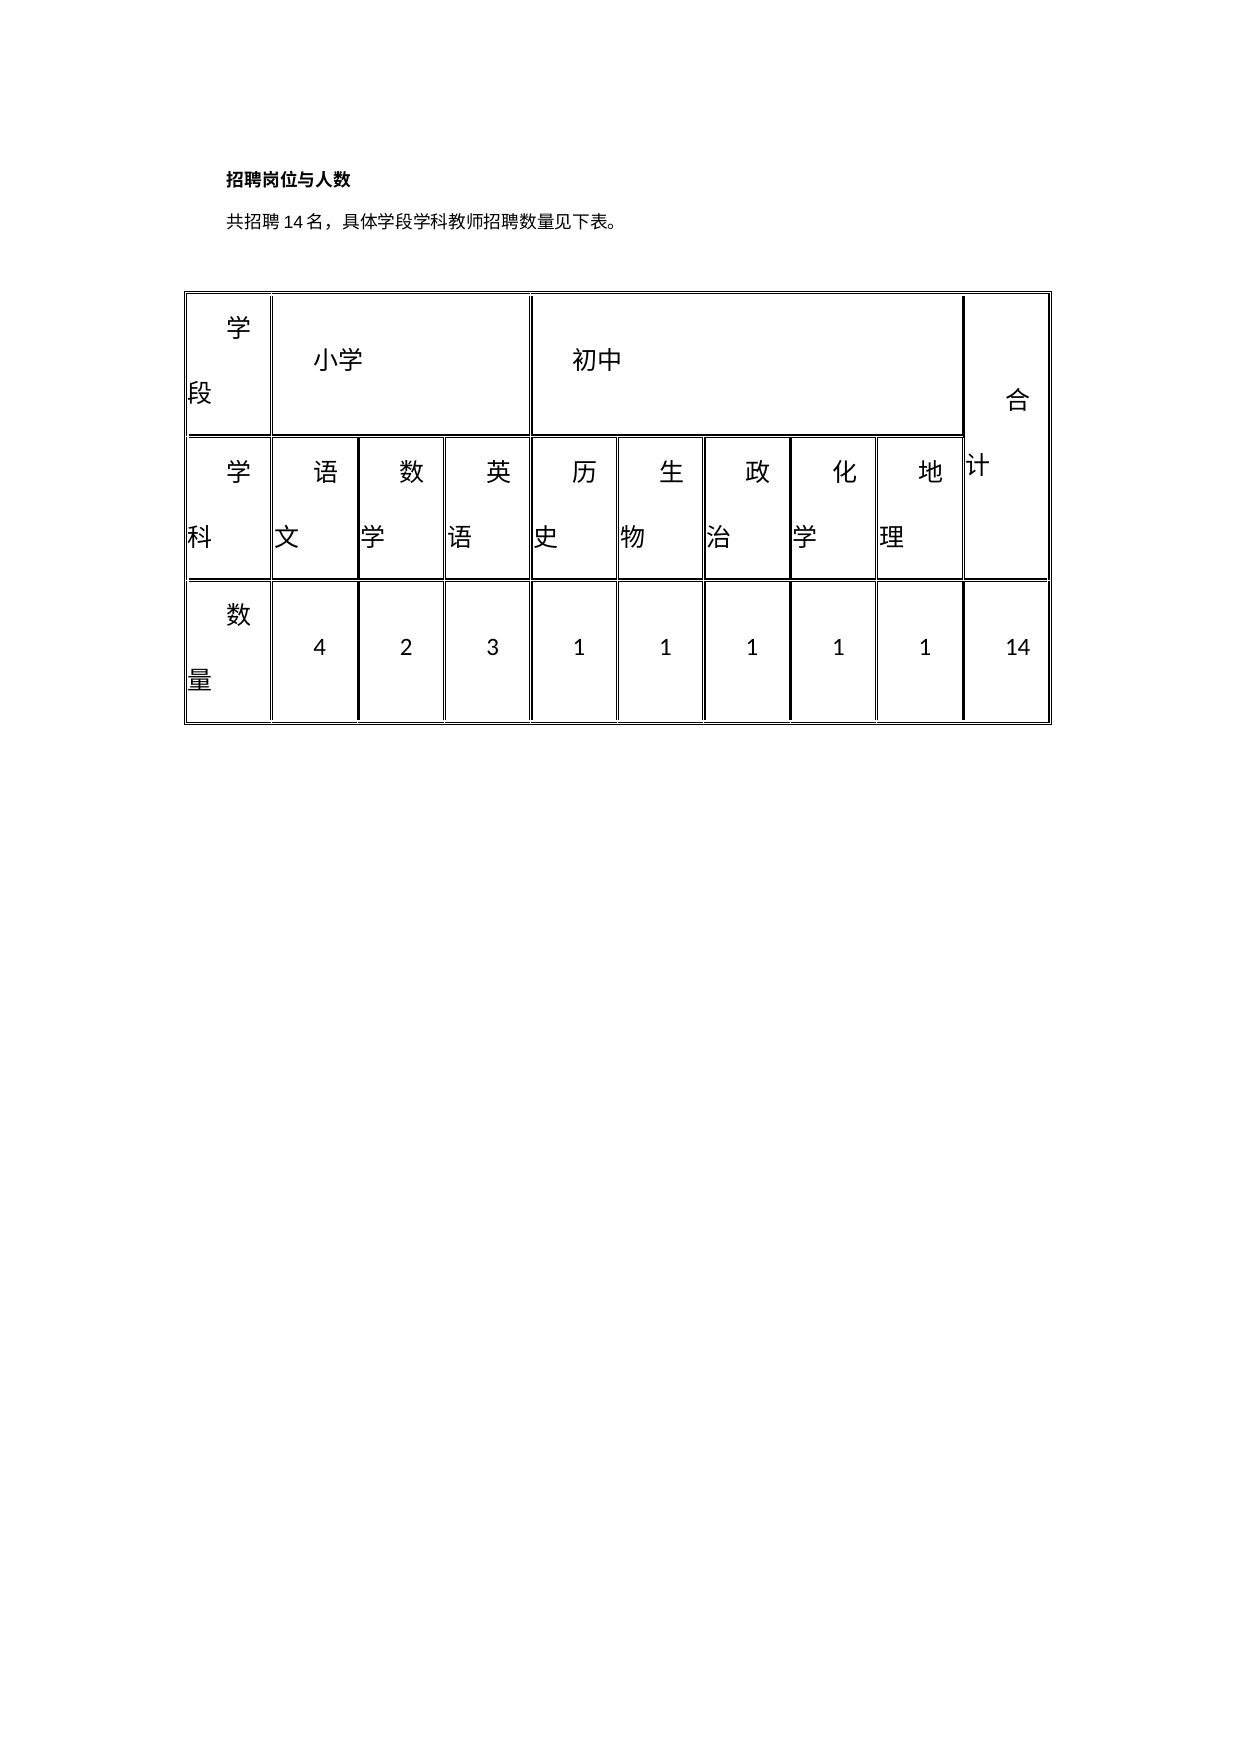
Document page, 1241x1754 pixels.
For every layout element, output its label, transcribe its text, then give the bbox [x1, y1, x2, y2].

table_cell 数学 [360, 438, 443, 578]
table_cell 学科 [187, 434, 270, 578]
table_cell 1 [704, 582, 790, 722]
table_cell 4 [272, 582, 358, 722]
table_header 学段 [187, 294, 272, 434]
table_header 初中 [531, 294, 963, 434]
table_cell 政治 [706, 438, 789, 578]
table_cell 英语 [446, 438, 529, 578]
table_cell 1 [877, 582, 963, 722]
text 招聘岗位与人数 [187, 162, 1053, 194]
table_cell 2 [358, 582, 444, 722]
table_header 合计 [963, 294, 1048, 578]
table_cell 语文 [273, 438, 357, 578]
text 共招聘14名，具体学段学科教师招聘数量见下表。 [187, 205, 1053, 237]
table_cell 14 [963, 578, 1049, 722]
table_cell 1 [790, 582, 877, 722]
table_cell 地理 [878, 438, 962, 578]
table_header 小学 [272, 292, 531, 434]
table_cell 化学 [792, 438, 875, 578]
table_cell 3 [445, 578, 531, 722]
table_cell 1 [531, 582, 617, 722]
table_cell 1 [618, 578, 704, 722]
table_cell 数量 [187, 578, 272, 722]
table_cell 生物 [619, 438, 702, 578]
table_cell 历史 [533, 438, 616, 578]
